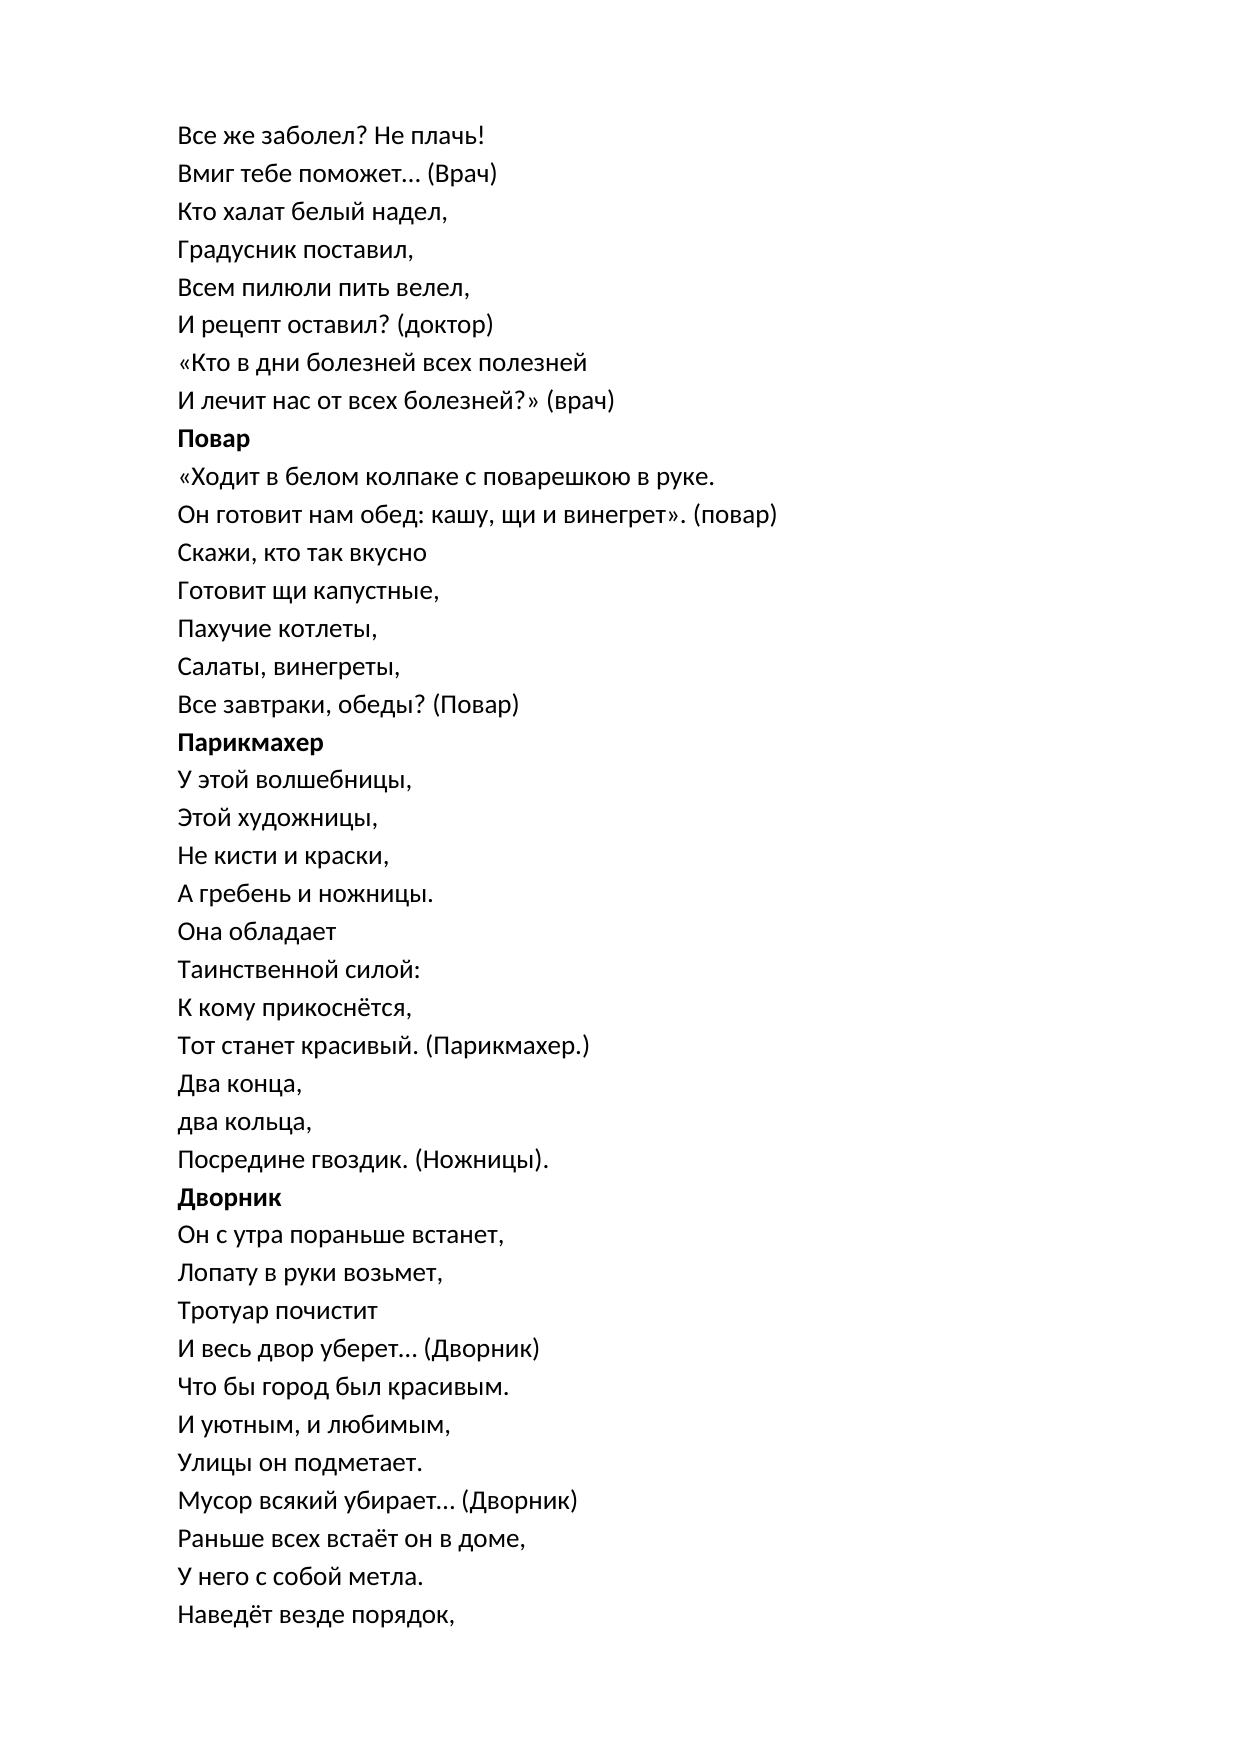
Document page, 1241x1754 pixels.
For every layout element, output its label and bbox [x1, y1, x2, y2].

text [177, 118, 1152, 1630]
